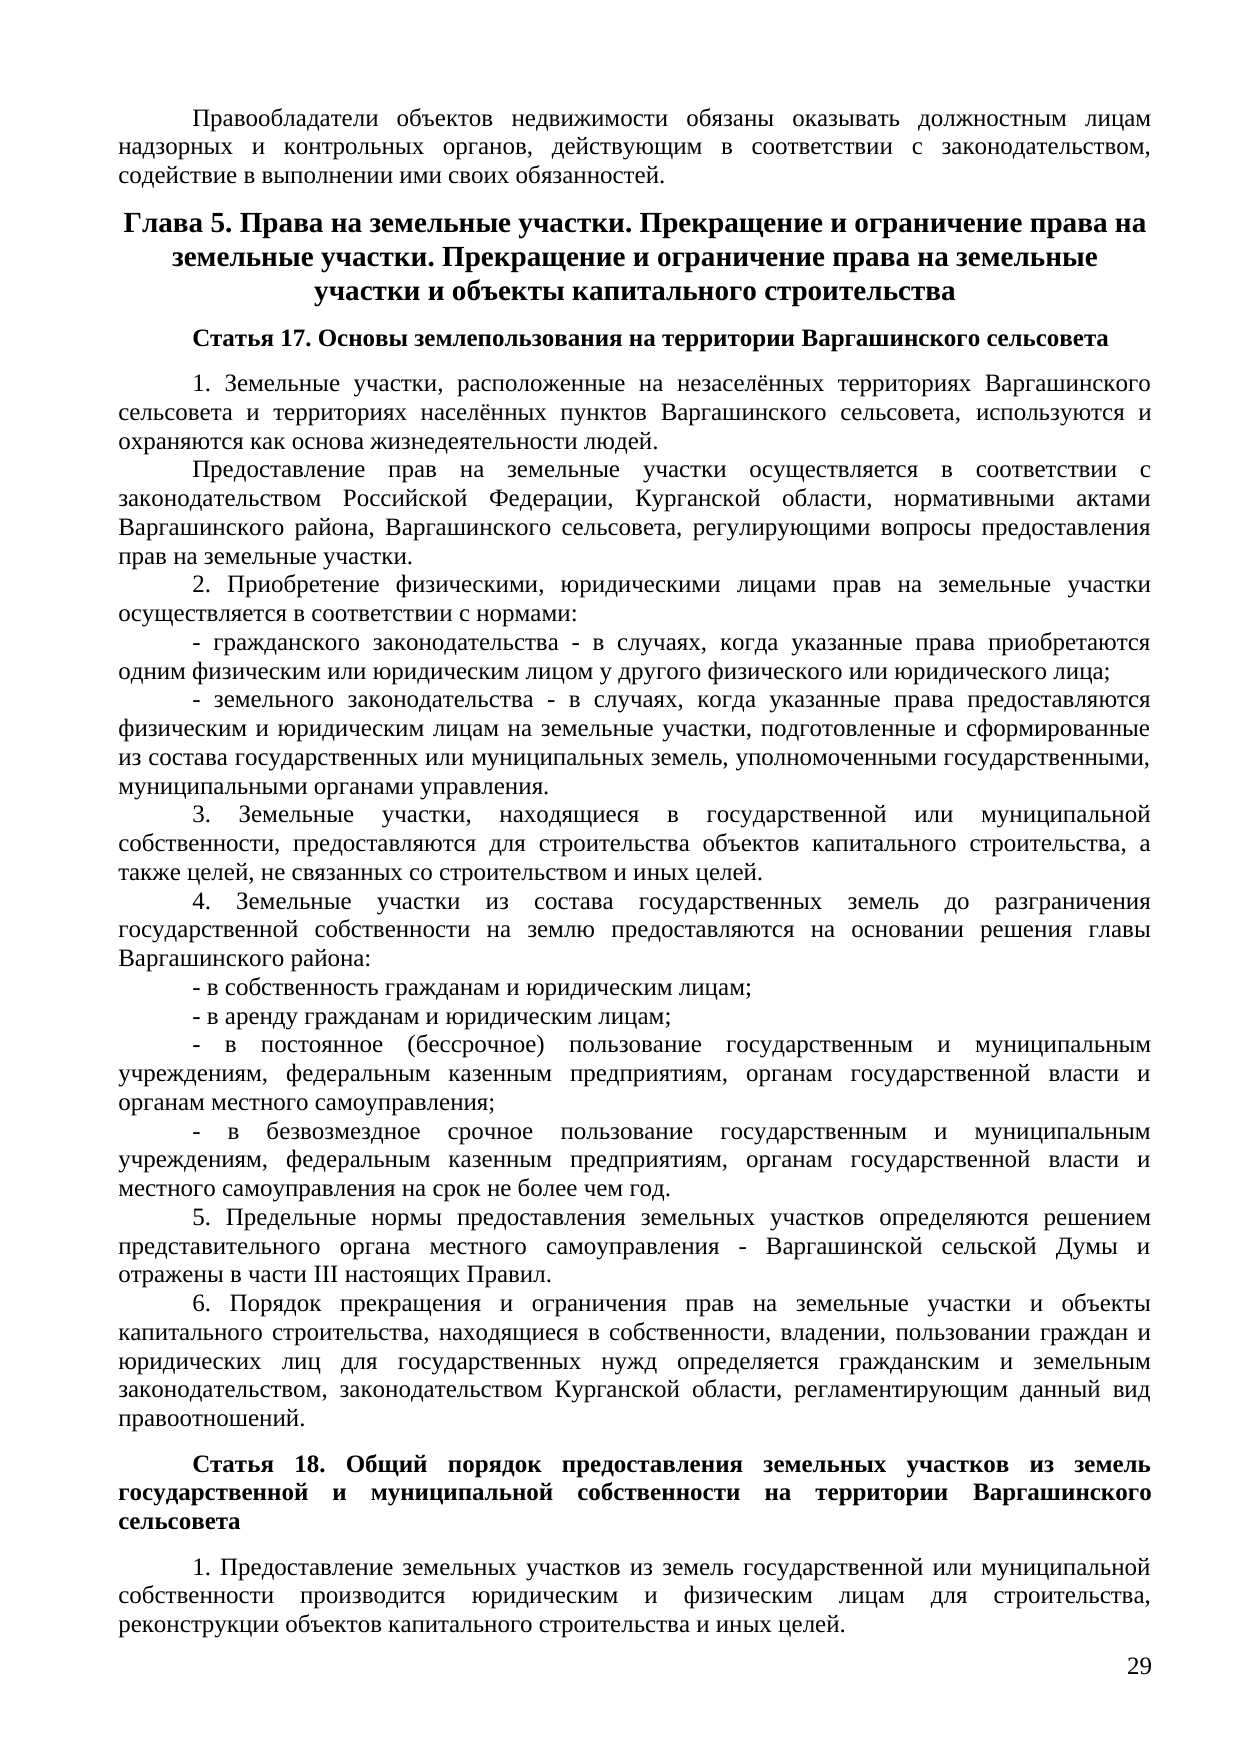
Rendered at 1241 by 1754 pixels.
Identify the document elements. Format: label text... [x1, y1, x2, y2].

subtitle Статья 18. Общий порядок предоставления земельных участков из земель государственной и муниципальной собственности на территории Варгашинского сельсовета [118, 1449, 1152, 1535]
text Правообладатели объектов недвижимости обязаны оказывать должностным лицам надзорных и контрольных органов, действующим в соответствии с законодательством, содействие в выполнении ими своих обязанностей. [118, 103, 1152, 189]
text Предоставление прав на земельные участки осуществляется в соответствии с законодательством Российской Федерации, Курганской области, нормативными актами Варгашинского района, Варгашинского сельсовета, регулирующими вопросы предоставления прав на земельные участки. [118, 454, 1152, 569]
subtitle Глава 5. Права на земельные участки. Прекращение и ограничение права на земельные участки. Прекращение и ограничение права на земельные участки и объекты капитального строительства [118, 206, 1152, 306]
text - в безвозмездное срочное пользование государственным и муниципальным учреждениям, федеральным казенным предприятиям, органам государственной власти и местного самоуправления на срок не более чем год. [118, 1116, 1152, 1202]
text 4. Земельные участки из состава государственных земель до разграничения государственной собственности на землю предоставляются на основании решения главы Варгашинского района: [118, 886, 1152, 972]
text 5. Предельные нормы предоставления земельных участков определяются решением представительного органа местного самоуправления - Варгашинской сельской Думы и отражены в части III настоящих Правил. [118, 1202, 1152, 1288]
text - в собственность гражданам и юридическим лицам; [118, 972, 1152, 1001]
subtitle Статья 17. Основы землепользования на территории Варгашинского сельсовета [118, 323, 1152, 352]
text - земельного законодательства - в случаях, когда указанные права предоставляются физическим и юридическим лицам на земельные участки, подготовленные и сформированные из состава государственных или муниципальных земель, уполномоченными государственными, муниципальными органами управления. [118, 684, 1152, 799]
text 2. Приобретение физическими, юридическими лицами прав на земельные участки осуществляется в соответствии с нормами: [118, 569, 1152, 627]
text 6. Порядок прекращения и ограничения прав на земельные участки и объекты капитального строительства, находящиеся в собственности, владении, пользовании граждан и юридических лиц для государственных нужд определяется гражданским и земельным законодательством, законодательством Курганской области, регламентирующим данный вид правоотношений. [118, 1288, 1152, 1432]
text 1. Предоставление земельных участков из земель государственной или муниципальной собственности производится юридическим и физическим лицам для строительства, реконструкции объектов капитального строительства и иных целей. [118, 1552, 1152, 1638]
text - гражданского законодательства - в случаях, когда указанные права приобретаются одним физическим или юридическим лицом у другого физического или юридического лица; [118, 627, 1152, 684]
text 1. Земельные участки, расположенные на незаселённых территориях Варгашинского сельсовета и территориях населённых пунктов Варгашинского сельсовета, используются и охраняются как основа жизнедеятельности людей. [118, 368, 1152, 454]
text 3. Земельные участки, находящиеся в государственной или муниципальной собственности, предоставляются для строительства объектов капитального строительства, а также целей, не связанных со строительством и иных целей. [118, 799, 1152, 886]
text - в постоянное (бессрочное) пользование государственным и муниципальным учреждениям, федеральным казенным предприятиям, органам государственной власти и органам местного самоуправления; [118, 1029, 1152, 1116]
text - в аренду гражданам и юридическим лицам; [118, 1001, 1152, 1029]
